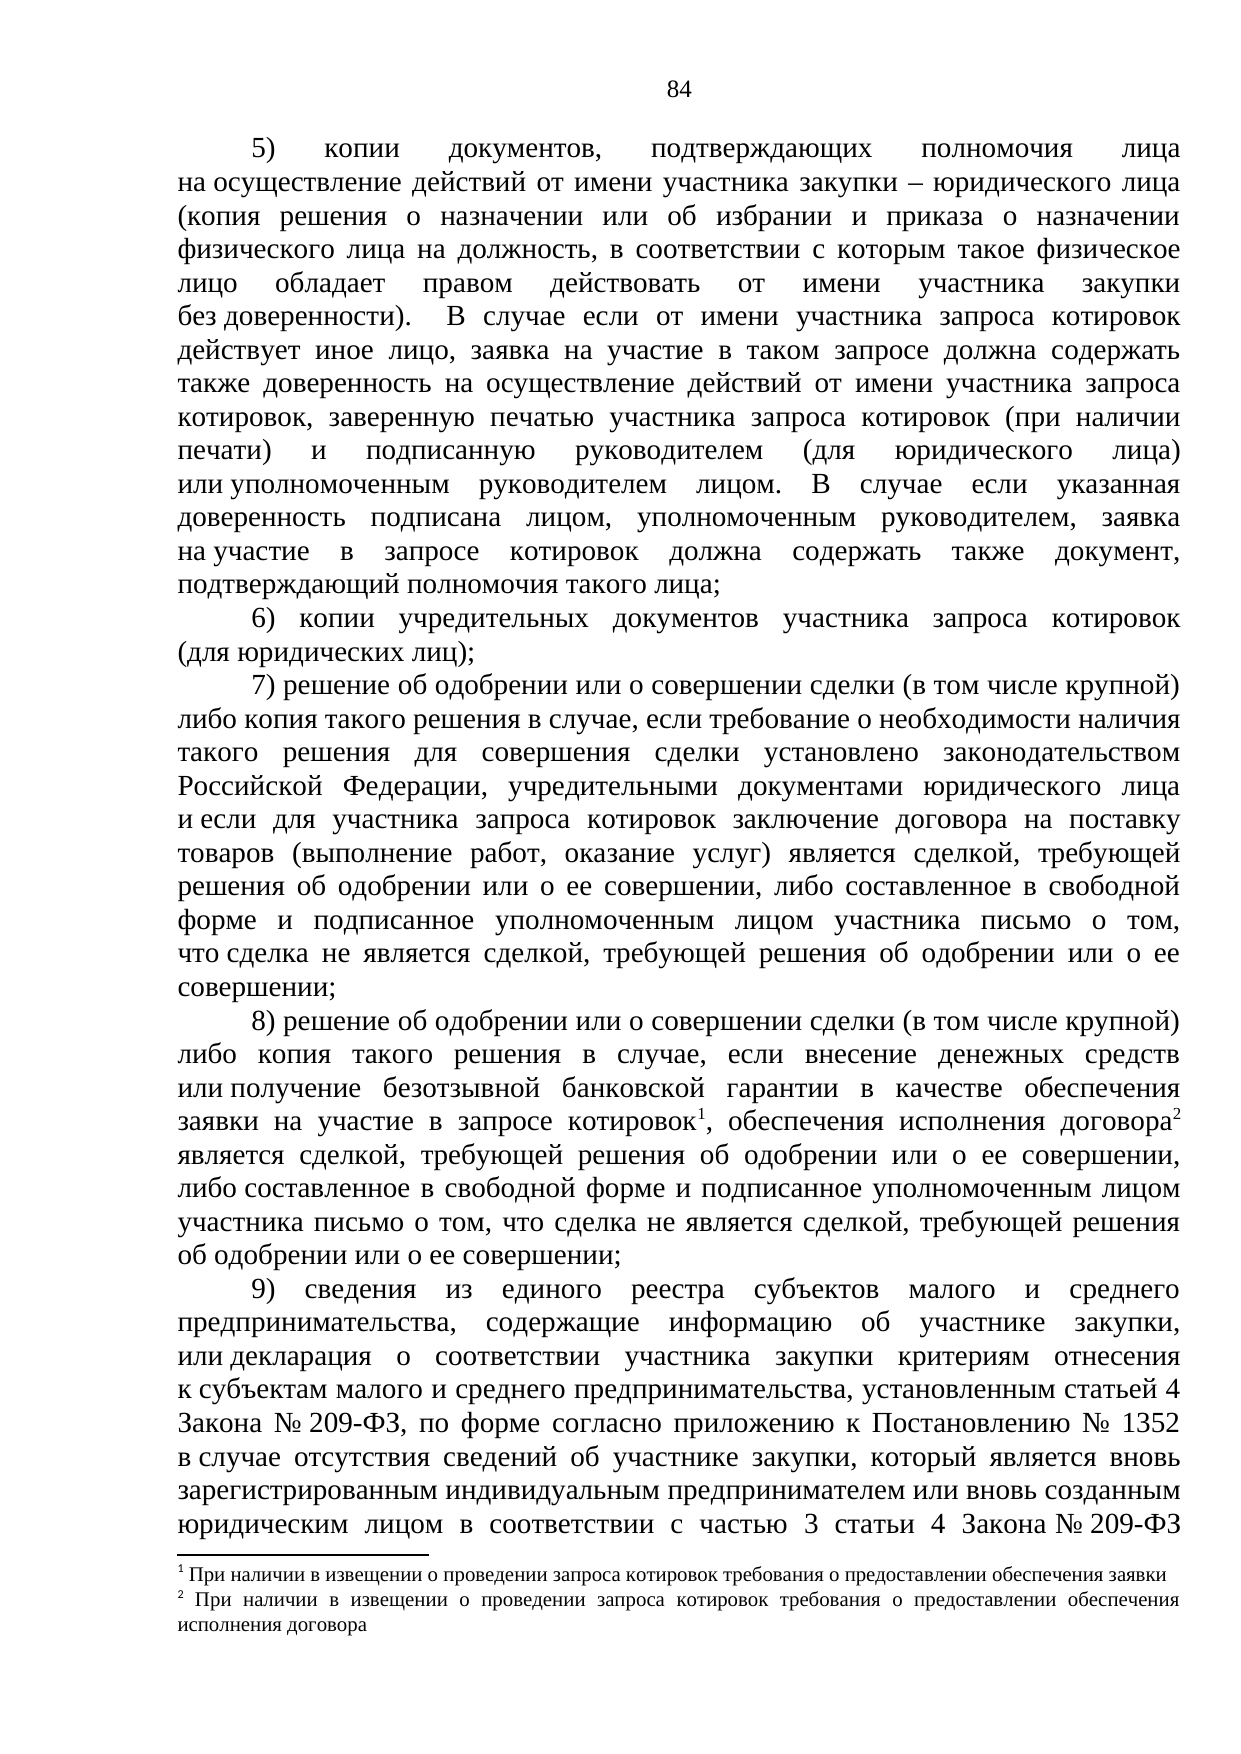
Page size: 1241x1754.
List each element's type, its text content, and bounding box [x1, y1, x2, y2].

text 6) копии учредительных документов участника запроса котировок (для юридических лиц); [177, 600, 1181, 667]
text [177, 1271, 1181, 1539]
text 5) копии документов, подтверждающих полномочия лица на осуществление действий от имени участника закупки – юридического лица (копия решения о назначении или об избрании и приказа о назначении физического лица на должность, в соответствии с которым такое физическое лицо обладает правом действовать от имени участника закупки без доверенности). В случае если от имени участника запроса котировок действует иное лицо, заявка на участие в таком запросе должна содержать также доверенность на осуществление действий от имени участника запроса котировок, заверенную печатью участника запроса котировок (при наличии печати) и подписанную руководителем (для юридического лица) или уполномоченным руководителем лицом. В случае если указанная доверенность подписана лицом, уполномоченным руководителем, заявка на участие в запросе котировок должна содержать также документ, подтверждающий полномочия такого лица; [177, 131, 1181, 600]
text 8) решение об одобрении или о совершении сделки (в том числе крупной) либо копия такого решения в случае, если внесение денежных средств или получение безотзывной банковской гарантии в качестве обеспечения заявки на участие в запросе котировок, обеспечения исполнения договора является сделкой, требующей решения об одобрении или о ее совершении, либо составленное в свободной форме и подписанное уполномоченным лицом участника письмо о том, что сделка не является сделкой, требующей решения об одобрении или о ее совершении; [177, 1003, 1181, 1271]
text 7) решение об одобрении или о совершении сделки (в том числе крупной) либо копия такого решения в случае, если требование о необходимости наличия такого решения для совершения сделки установлено законодательством Российской Федерации, учредительными документами юридического лица и если для участника запроса котировок заключение договора на поставку товаров (выполнение работ, оказание услуг) является сделкой, требующей решения об одобрении или о ее совершении, либо составленное в свободной форме и подписанное уполномоченным лицом участника письмо о том, что сделка не является сделкой, требующей решения об одобрении или о ее совершении; [177, 667, 1181, 1003]
